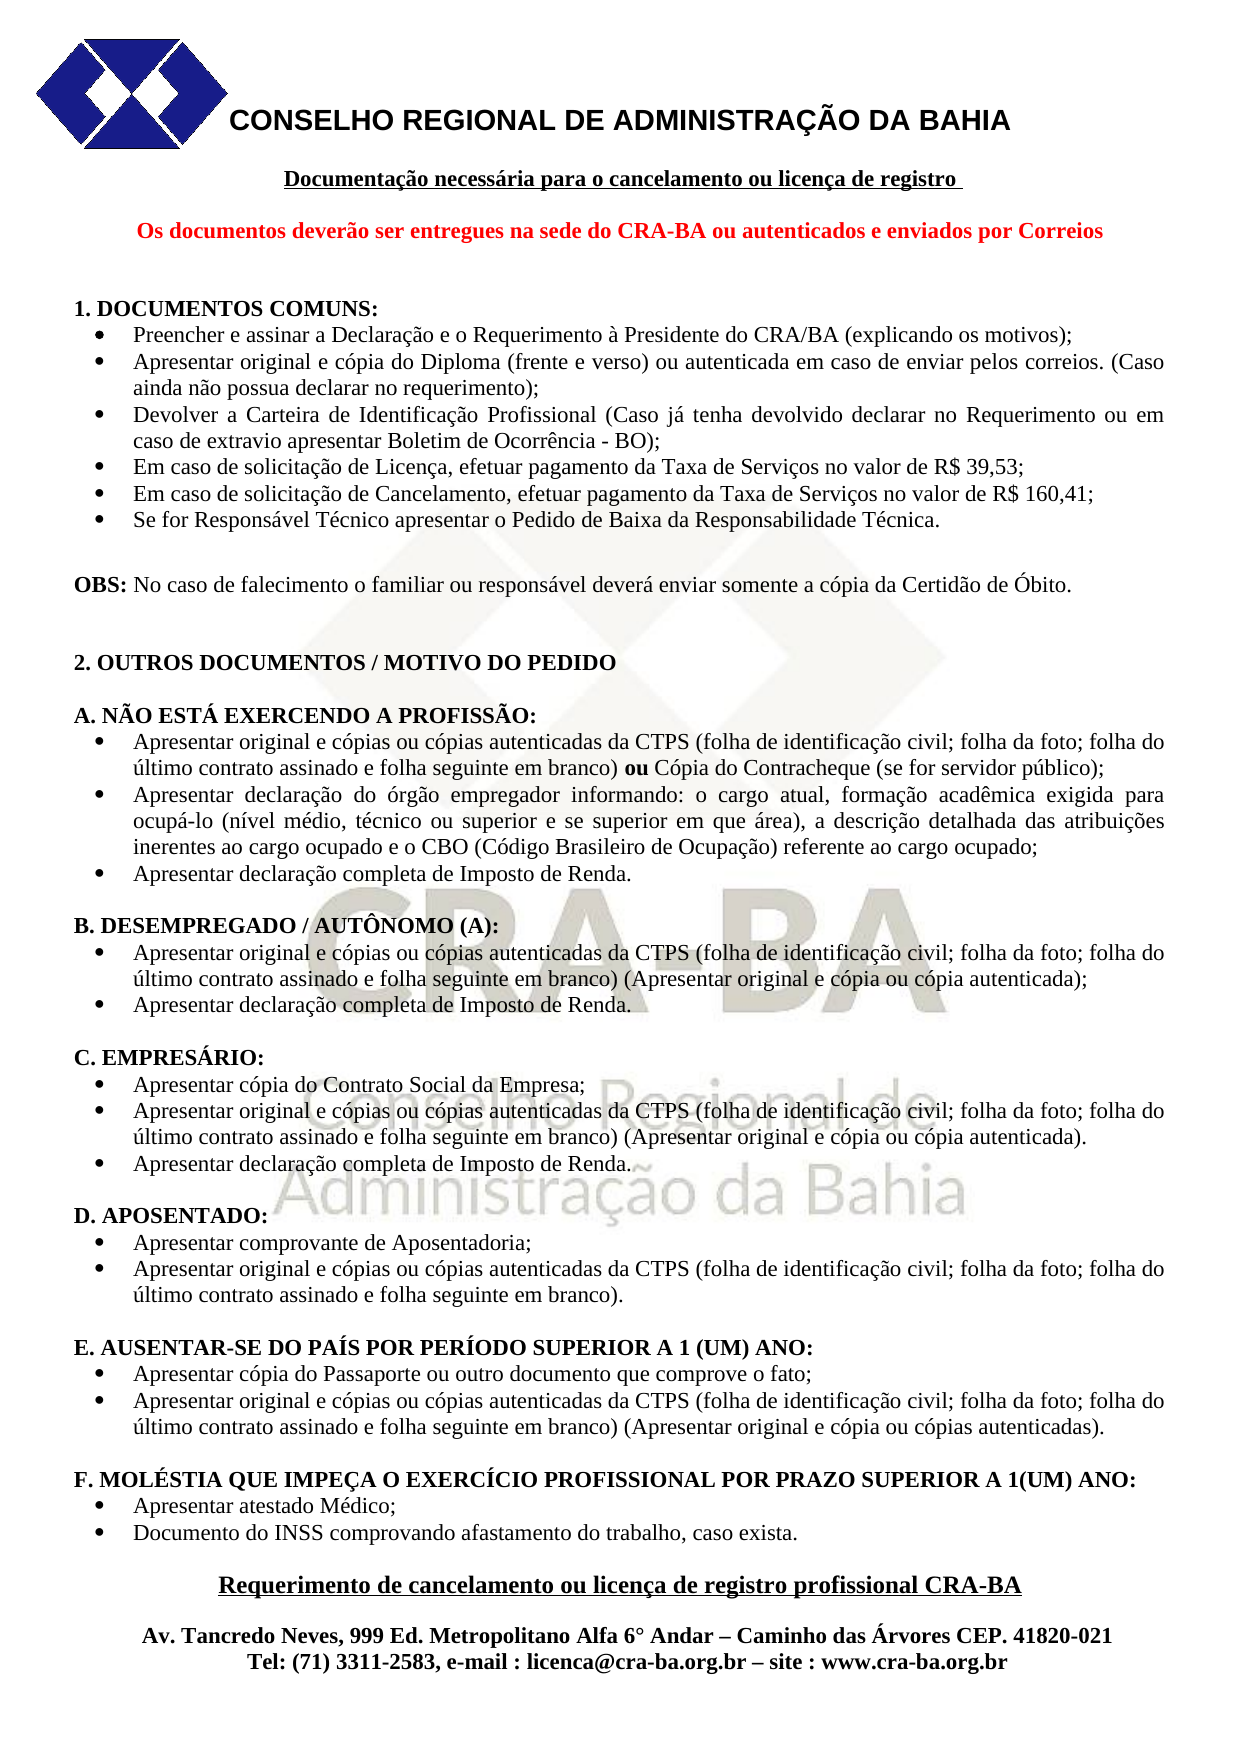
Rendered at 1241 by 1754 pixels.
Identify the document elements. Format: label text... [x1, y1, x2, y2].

picture [0, 35, 1241, 1715]
list Devolver a Carteira de Identificação Profissional (Caso já tenha devolvido declarar no Requerimento ou em caso de extravio apresentar Boletim de Ocorrência - BO); [95, 401, 1167, 453]
text A. NÃO ESTÁ EXERCENDO A PROFISSÃO: [74, 702, 1167, 728]
text D. APOSENTADO: [74, 1202, 1167, 1229]
list Apresentar original e cópias ou cópias autenticadas da CTPS (folha de identificação civil; folha da foto; folha do último contrato assinado e folha seguinte em branco) ou Cópia do Contracheque (se for servidor público); [95, 728, 1167, 781]
list Apresentar cópia do Contrato Social da Empresa; [95, 1071, 1167, 1097]
list Apresentar comprovante de Aposentadoria; [95, 1229, 1167, 1255]
list Apresentar original e cópias ou cópias autenticadas da CTPS (folha de identificação civil; folha da foto; folha do último contrato assinado e folha seguinte em branco) (Apresentar original e cópia ou cópias autenticadas). [95, 1387, 1167, 1439]
text Documentação necessária para o cancelamento ou licença de registro [177, 165, 1063, 191]
list Apresentar original e cópias ou cópias autenticadas da CTPS (folha de identificação civil; folha da foto; folha do último contrato assinado e folha seguinte em branco). [95, 1255, 1167, 1308]
list Apresentar original e cópias ou cópias autenticadas da CTPS (folha de identificação civil; folha da foto; folha do último contrato assinado e folha seguinte em branco) (Apresentar original e cópia ou cópia autenticada). [95, 1097, 1167, 1150]
list Apresentar declaração completa de Imposto de Renda. [95, 992, 1167, 1018]
list Apresentar original e cópias ou cópias autenticadas da CTPS (folha de identificação civil; folha da foto; folha do último contrato assinado e folha seguinte em branco) (Apresentar original e cópia ou cópia autenticada); [95, 939, 1167, 992]
list Apresentar original e cópia do Diploma (frente e verso) ou autenticada em caso de enviar pelos correios. (Caso ainda não possua declarar no requerimento); [95, 348, 1167, 401]
list Em caso de solicitação de Licença, efetuar pagamento da Taxa de Serviços no valor de R$ 39,53; [95, 453, 1167, 480]
list Em caso de solicitação de Cancelamento, efetuar pagamento da Taxa de Serviços no valor de R$ 160,41; [95, 480, 1167, 506]
list Preencher e assinar a Declaração e o Requerimento à Presidente do CRA/BA (explicando os motivos); [95, 322, 1167, 348]
text Os documentos deverão ser entregues na sede do CRA-BA ou autenticados e enviados por Correios [74, 217, 1167, 244]
list Apresentar cópia do Passaporte ou outro documento que comprove o fato; [95, 1361, 1167, 1387]
list Documento do INSS comprovando afastamento do trabalho, caso exista. [95, 1519, 1167, 1545]
text C. EMPRESÁRIO: [74, 1044, 1167, 1071]
list Apresentar declaração completa de Imposto de Renda. [95, 860, 1167, 886]
text B. DESEMPREGADO / AUTÔNOMO (A): [74, 912, 1167, 939]
text OBS: No caso de falecimento o familiar ou responsável deverá enviar somente a cópia da Certidão de Óbito. [74, 571, 1167, 598]
text 1. DOCUMENTOS COMUNS: [74, 295, 1167, 322]
text 2. OUTROS DOCUMENTOS / MOTIVO DO PEDIDO [74, 649, 1167, 675]
list Se for Responsável Técnico apresentar o Pedido de Baixa da Responsabilidade Técnica. [95, 506, 1167, 532]
text Requerimento de cancelamento ou licença de registro profissional CRA-BA [177, 1570, 1063, 1598]
list Apresentar declaração completa de Imposto de Renda. [95, 1150, 1167, 1176]
text E. AUSENTAR-SE DO PAÍS POR PERÍODO SUPERIOR A 1 (UM) ANO: [74, 1334, 1167, 1361]
list Apresentar declaração do órgão empregador informando: o cargo atual, formação acadêmica exigida para ocupá-lo (nível médio, técnico ou superior e se superior em que área), a descrição detalhada das atribuições inerentes ao cargo ocupado e o CBO (Código Brasileiro de Ocupação) referente ao cargo ocupado; [95, 781, 1167, 860]
text F. MOLÉSTIA QUE IMPEÇA O EXERCÍCIO PROFISSIONAL POR PRAZO SUPERIOR A 1(UM) ANO: [74, 1466, 1167, 1492]
list Apresentar atestado Médico; [95, 1492, 1167, 1519]
